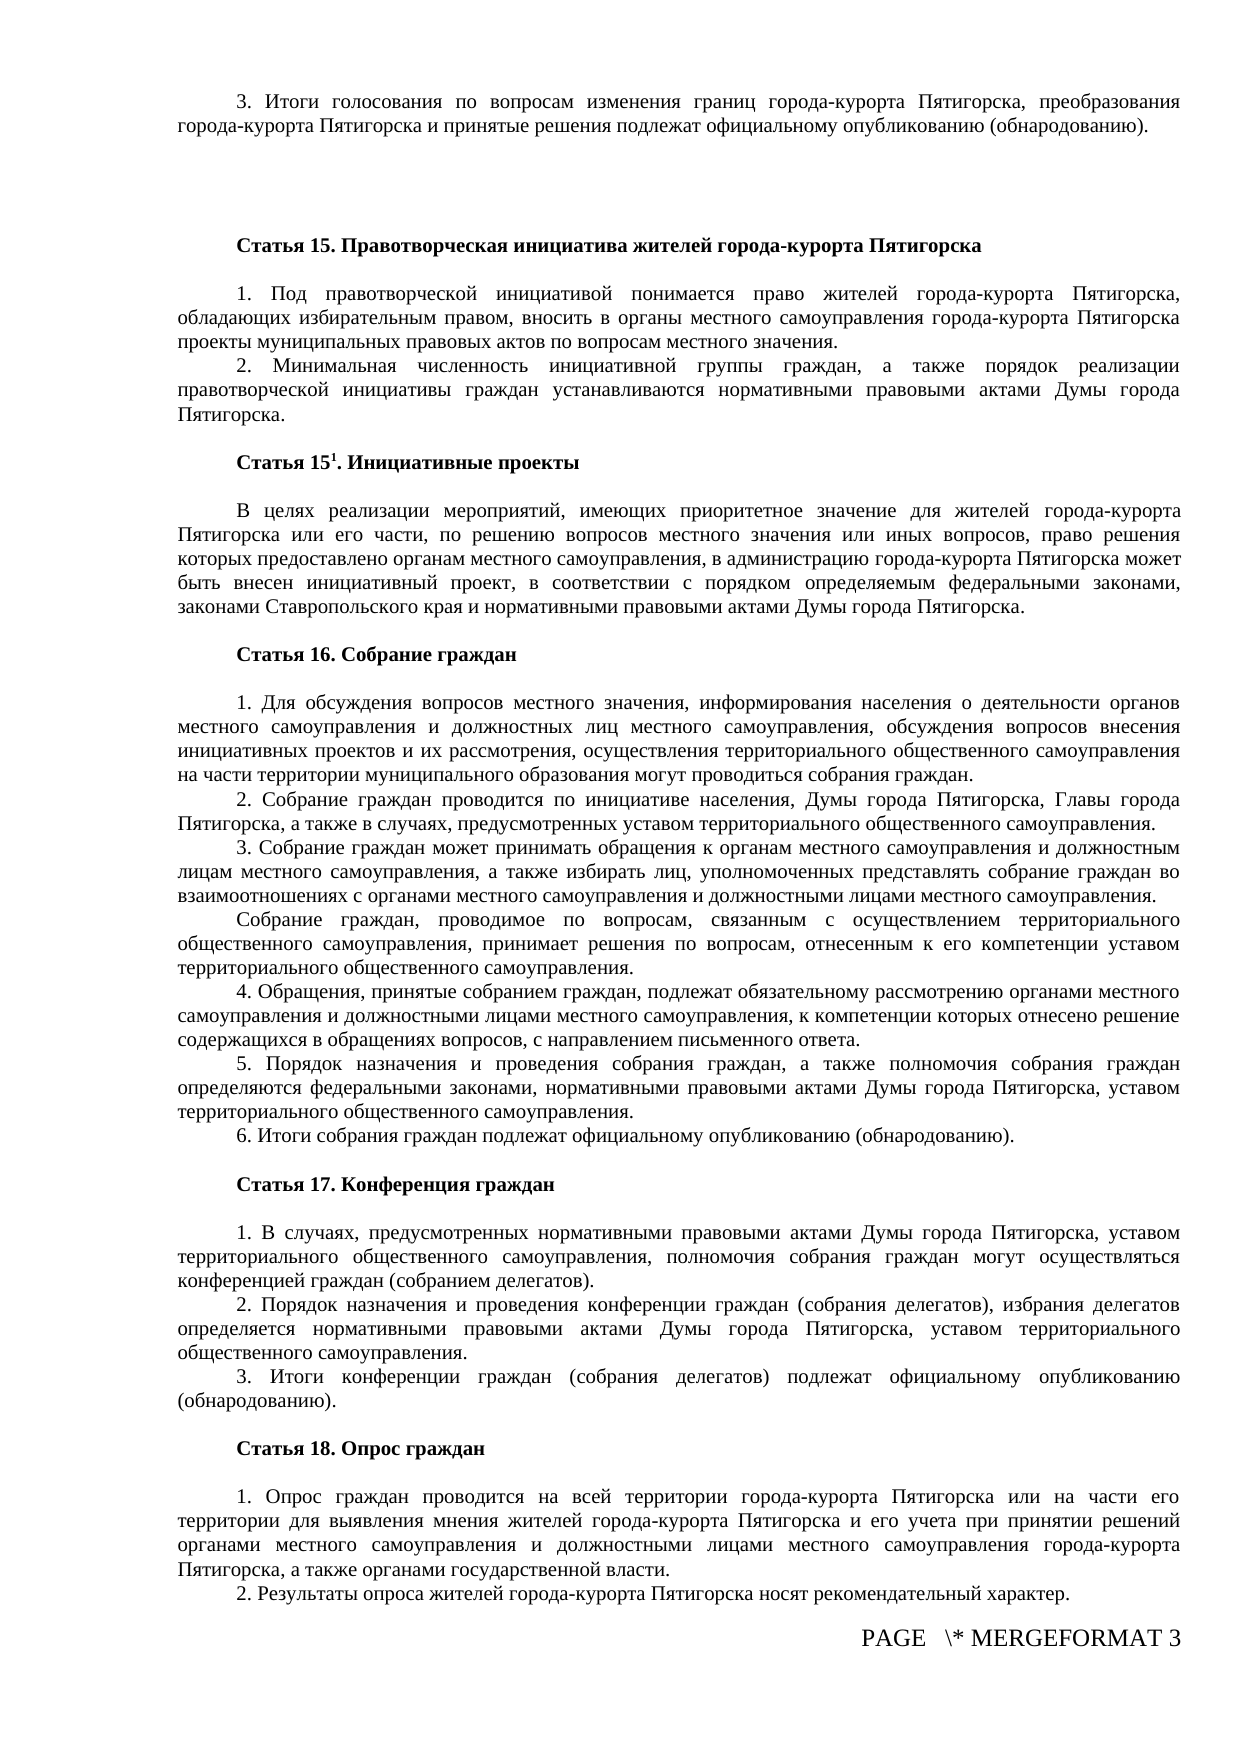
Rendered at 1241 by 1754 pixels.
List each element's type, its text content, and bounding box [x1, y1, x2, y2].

text 3. Собрание граждан может принимать обращения к органам местного самоуправления и должностным лицам местного самоуправления, а также избирать лиц, уполномоченных представлять собрание граждан во взаимоотношениях с органами местного самоуправления и должностными лицами местного самоуправления. [177, 834, 1181, 907]
text 2. Собрание граждан проводится по инициативе населения, Думы города Пятигорска, Главы города Пятигорска, а также в случаях, предусмотренных уставом территориального общественного самоуправления. [177, 786, 1181, 834]
text 4. Обращения, принятые собранием граждан, подлежат обязательному рассмотрению органами местного самоуправления и должностными лицами местного самоуправления, к компетенции которых отнесено решение содержащихся в обращениях вопросов, с направлением письменного ответа. [177, 979, 1181, 1051]
text 1. Для обсуждения вопросов местного значения, информирования населения о деятельности органов местного самоуправления и должностных лиц местного самоуправления, обсуждения вопросов внесения инициативных проектов и их рассмотрения, осуществления территориального общественного самоуправления на части территории муниципального образования могут проводиться собрания граждан. [177, 690, 1181, 786]
text 6. Итоги собрания граждан подлежат официальному опубликованию (обнародованию). [177, 1123, 1181, 1147]
text В целях реализации мероприятий, имеющих приоритетное значение для жителей города-курорта Пятигорска или его части, по решению вопросов местного значения или иных вопросов, право решения которых предоставлено органам местного самоуправления, в администрацию города-курорта Пятигорска может быть внесен инициативный проект, в соответствии с порядком определяемым федеральными законами, законами Ставропольского края и нормативными правовыми актами Думы города Пятигорска. [177, 498, 1181, 618]
text Статья 18. Опрос граждан [177, 1436, 1181, 1460]
text Статья 151. Инициативные проекты [177, 449, 1181, 474]
text 1. В случаях, предусмотренных нормативными правовыми актами Думы города Пятигорска, уставом территориального общественного самоуправления, полномочия собрания граждан могут осуществляться конференцией граждан (собранием делегатов). [177, 1219, 1181, 1292]
text Собрание граждан, проводимое по вопросам, связанным с осуществлением территориального общественного самоуправления, принимает решения по вопросам, отнесенным к его компетенции уставом территориального общественного самоуправления. [177, 907, 1181, 979]
text Статья 16. Собрание граждан [177, 642, 1181, 666]
text 2. Результаты опроса жителей города-курорта Пятигорска носят рекомендательный характер. [177, 1581, 1181, 1604]
text 1. Под правотворческой инициативой понимается право жителей города-курорта Пятигорска, обладающих избирательным правом, вносить в органы местного самоуправления города-курорта Пятигорска проекты муниципальных правовых актов по вопросам местного значения. [177, 281, 1181, 353]
text 3. Итоги конференции граждан (собрания делегатов) подлежат официальному опубликованию (обнародованию). [177, 1364, 1181, 1412]
text 1. Опрос граждан проводится на всей территории города-курорта Пятигорска или на части его территории для выявления мнения жителей города-курорта Пятигорска и его учета при принятии решений органами местного самоуправления и должностными лицами местного самоуправления города-курорта Пятигорска, а также органами государственной власти. [177, 1484, 1181, 1581]
text 2. Порядок назначения и проведения конференции граждан (собрания делегатов), избрания делегатов определяется нормативными правовыми актами Думы города Пятигорска, уставом территориального общественного самоуправления. [177, 1292, 1181, 1364]
text 5. Порядок назначения и проведения собрания граждан, а также полномочия собрания граждан определяются федеральными законами, нормативными правовыми актами Думы города Пятигорска, уставом территориального общественного самоуправления. [177, 1051, 1181, 1123]
text 2. Минимальная численность инициативной группы граждан, а также порядок реализации правотворческой инициативы граждан устанавливаются нормативными правовыми актами Думы города Пятигорска. [177, 353, 1181, 426]
text 3. Итоги голосования по вопросам изменения границ города-курорта Пятигорска, преобразования города-курорта Пятигорска и принятые решения подлежат официальному опубликованию (обнародованию). [177, 89, 1181, 137]
text Статья 17. Конференция граждан [177, 1171, 1181, 1196]
text Статья 15. Правотворческая инициатива жителей города-курорта Пятигорска [177, 233, 1181, 257]
